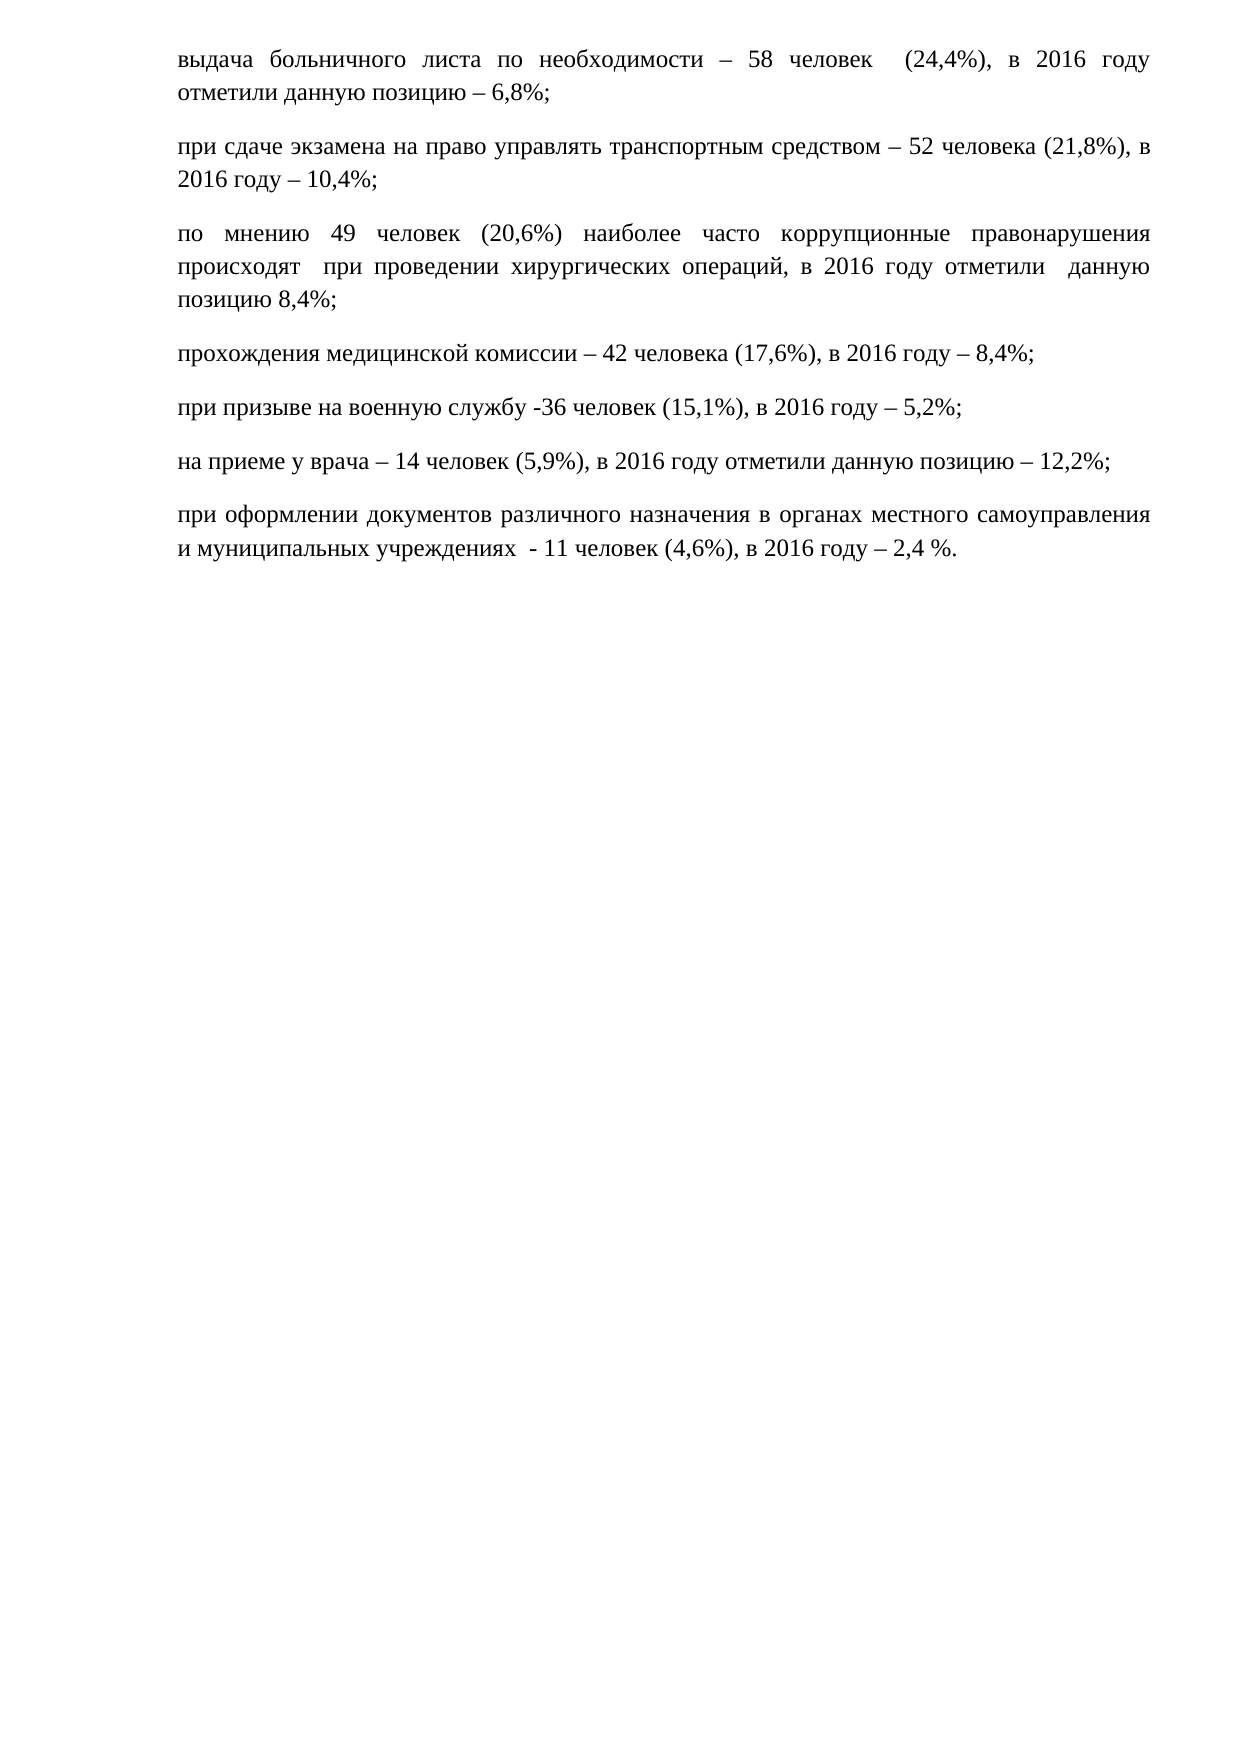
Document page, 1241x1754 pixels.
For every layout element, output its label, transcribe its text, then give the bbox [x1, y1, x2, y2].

text на приеме у врача – 14 человек (5,9%), в 2016 году отметили данную позицию – 12,2%; [177, 446, 1152, 474]
text прохождения медицинской комиссии – 42 человека (17,6%), в 2016 году – 8,4%; [177, 338, 1152, 367]
text при сдаче экзамена на право управлять транспортным средством – 52 человека (21,8%), в 2016 году – 10,4%; [177, 131, 1152, 193]
text при призыве на военную службу -36 человек (15,1%), в 2016 году – 5,2%; [177, 392, 1152, 421]
text по мнению 49 человек (20,6%) наиболее часто коррупционные правонарушения происходят при проведении хирургических операций, в 2016 году отметили данную позицию 8,4%; [177, 218, 1152, 313]
text при оформлении документов различного назначения в органах местного самоуправления и муниципальных учреждениях - 11 человек (4,6%), в 2016 году – 2,4 %. [177, 499, 1152, 561]
text выдача больничного листа по необходимости – 58 человек (24,4%), в 2016 году отметили данную позицию – 6,8%; [177, 44, 1152, 106]
